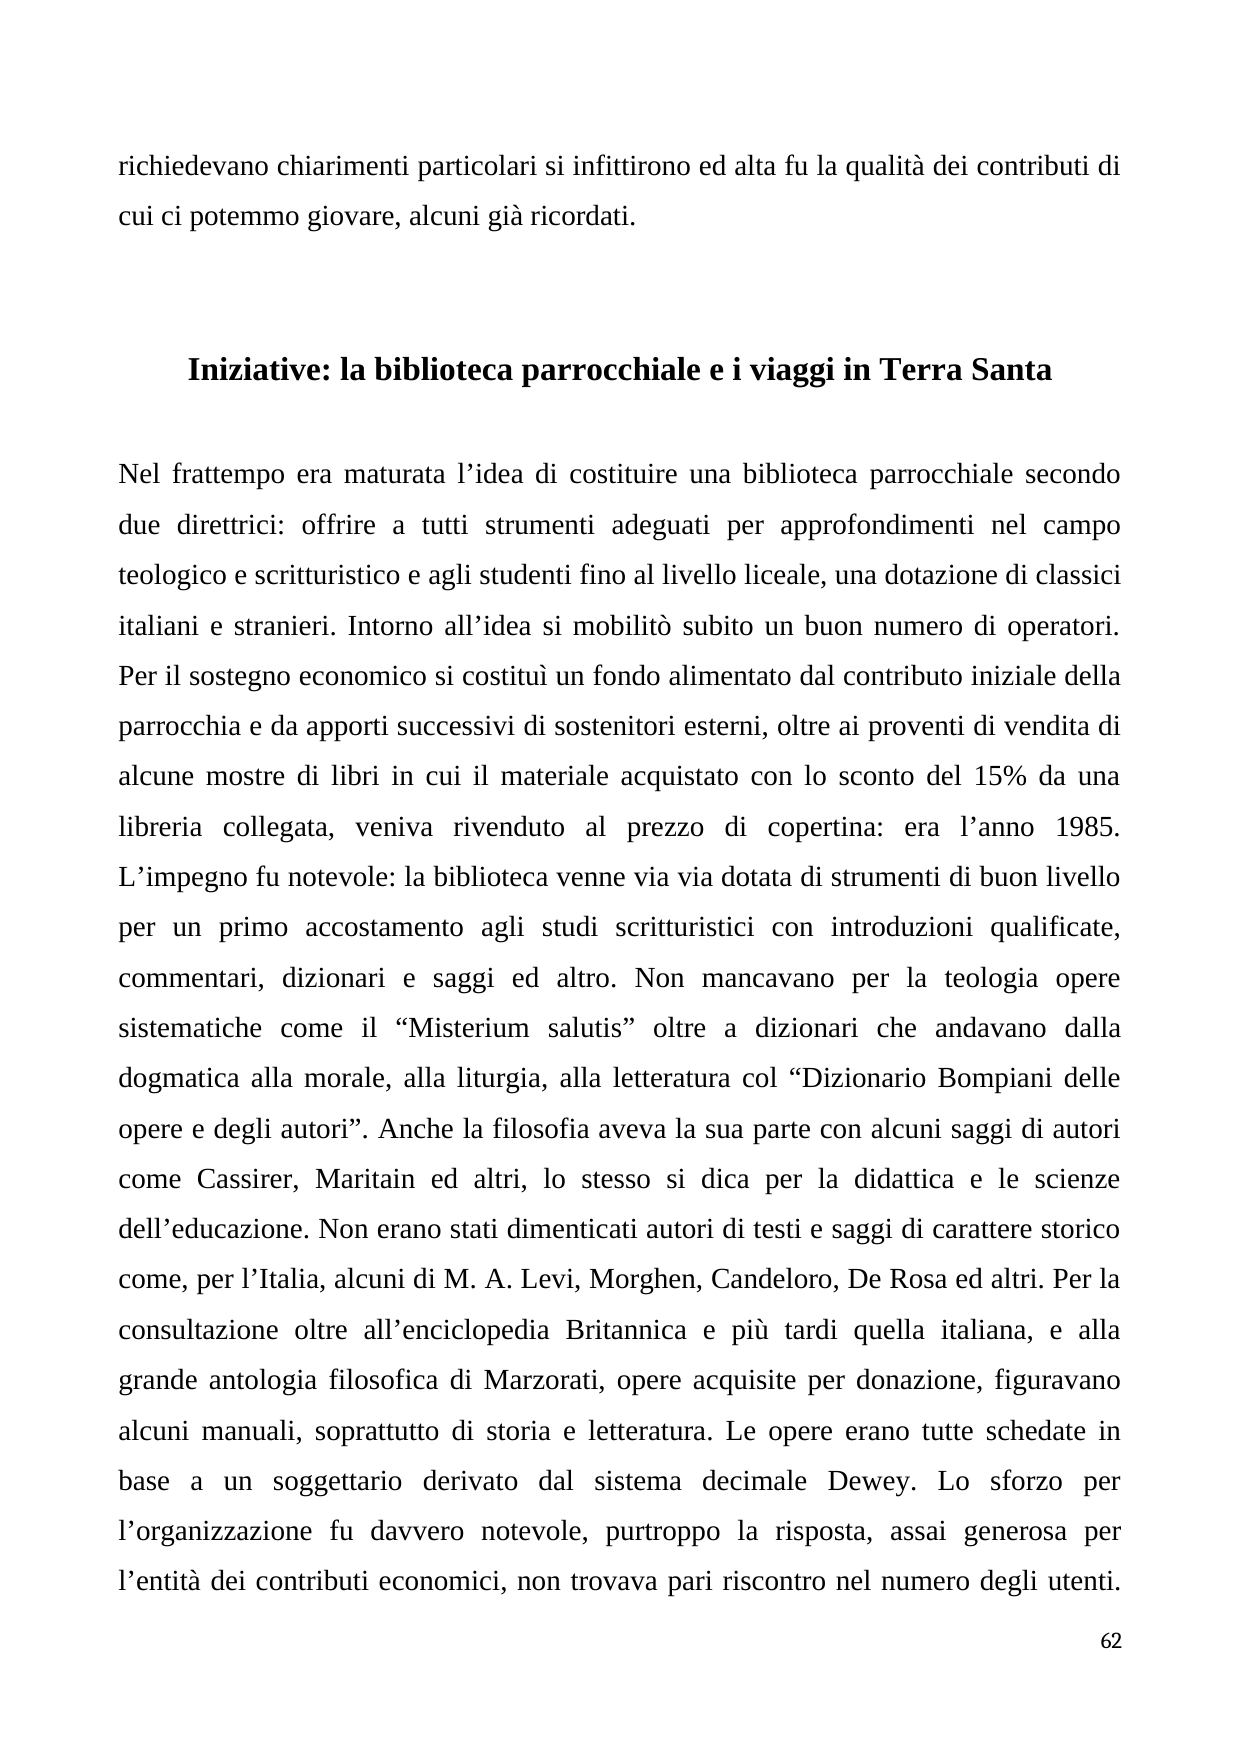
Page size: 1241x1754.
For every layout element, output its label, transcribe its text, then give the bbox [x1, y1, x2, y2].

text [118, 148, 1122, 231]
text Iniziative: la biblioteca parrocchiale e i viaggi in Terra Santa [118, 349, 1122, 387]
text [118, 457, 1122, 1597]
